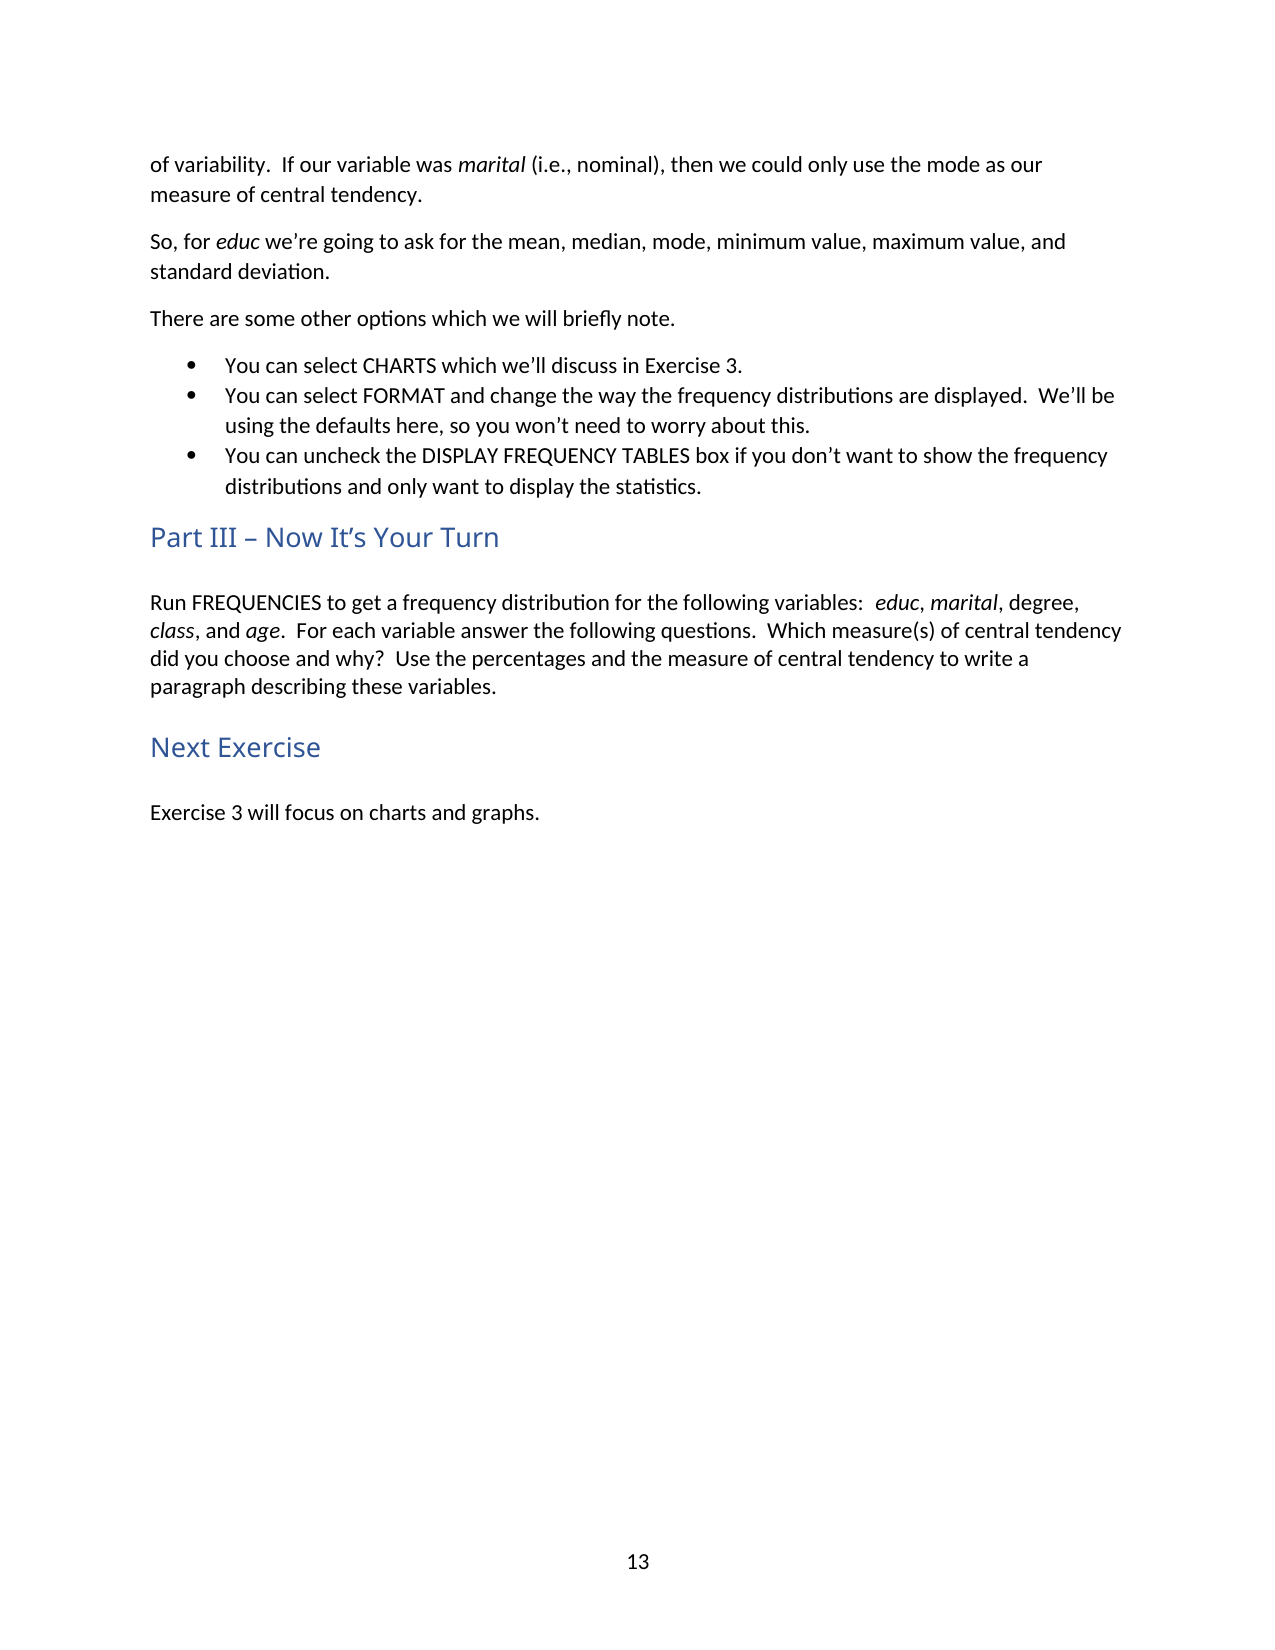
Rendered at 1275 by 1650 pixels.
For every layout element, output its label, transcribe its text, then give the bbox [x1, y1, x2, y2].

subtitle Next Exercise [150, 729, 1125, 766]
text Run FREQUENCIES to get a frequency distribution for the following variables: educ, marital, degree, class, and age. For each variable answer the following questions. Which measure(s) of central tendency did you choose and why? Use the percentages and the measure of central tendency to write a paragraph describing these variables. [150, 588, 1125, 700]
subtitle Part III – Now It’s Your Turn [150, 519, 1125, 556]
text There are some other options which we will briefly note. [150, 304, 1125, 332]
list You can select CHARTS which we’ll discuss in Exercise 3. [187, 351, 1125, 379]
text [150, 150, 1125, 208]
list You can uncheck the DISPLAY FREQUENCY TABLES box if you don’t want to show the frequency distributions and only want to display the statistics. [187, 442, 1125, 500]
text So, for educ we’re going to ask for the mean, median, mode, minimum value, maximum value, and standard deviation. [150, 227, 1125, 285]
list You can select FORMAT and change the way the frequency distributions are displayed. We’ll be using the defaults here, so you won’t need to worry about this. [187, 381, 1125, 439]
text Exercise 3 will focus on charts and graphs. [150, 798, 1125, 826]
